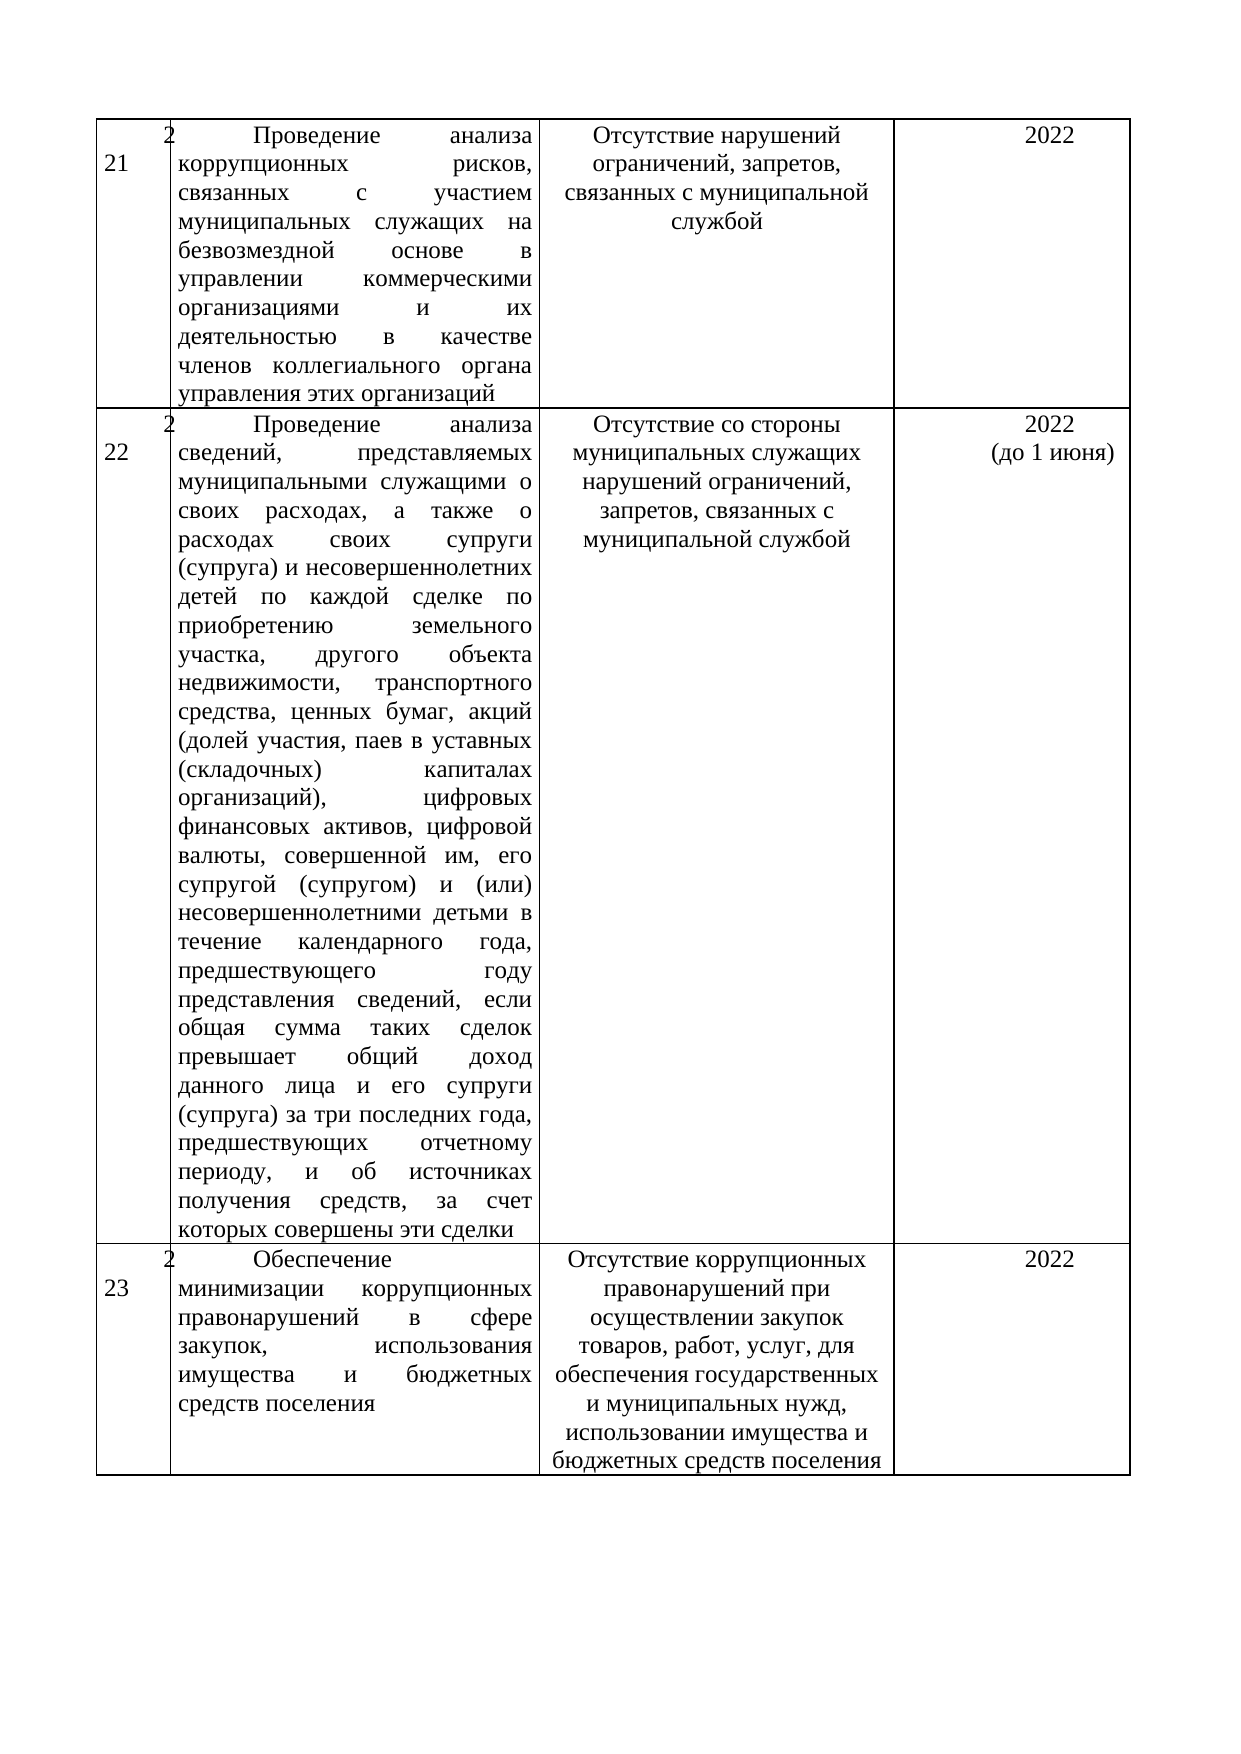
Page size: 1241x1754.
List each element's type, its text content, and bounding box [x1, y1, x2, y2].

table_cell Отсутствие нарушений ограничений, запретов, связанных с муниципальной службой [540, 120, 893, 407]
table_cell Обеспечение минимизации коррупционных правонарушений в сфере закупок, использования имущества и бюджетных средств поселения [171, 1244, 539, 1474]
table_cell Отсутствие коррупционных правонарушений при осуществлении закупок товаров, работ, услуг, для обеспечения государственных и муниципальных нужд, использовании имущества и бюджетных средств поселения [540, 1244, 893, 1474]
table_cell 2022 (до 1 июня) [895, 409, 1129, 1242]
table_cell 222 [97, 409, 170, 1242]
table_cell Проведение анализа коррупционных рисков, связанных с участием муниципальных служащих на безвозмездной основе в управлении коммерческими организациями и их деятельностью в качестве членов коллегиального органа управления этих организаций [171, 120, 539, 407]
table_cell 2022 [895, 120, 1129, 407]
table_cell Отсутствие со стороны муниципальных служащих нарушений ограничений, запретов, связанных с муниципальной службой [540, 409, 893, 1242]
table_cell 2022 [895, 1244, 1129, 1474]
table_cell 221 [97, 120, 170, 407]
table_cell 223 [97, 1244, 170, 1474]
table_cell Проведение анализа сведений, представляемых муниципальными служащими о своих расходах, а также о расходах своих супруги (супруга) и несовершеннолетних детей по каждой сделке по приобретению земельного участка, другого объекта недвижимости, транспортного средства, ценных бумаг, акций (долей участия, паев в уставных (складочных) капиталах организаций), цифровых финансовых активов, цифровой валюты, совершенной им, его супругой (супругом) и (или) несовершеннолетними детьми в течение календарного года, предшествующего году представления сведений, если общая сумма таких сделок превышает общий доход данного лица и его супруги (супруга) за три последних года, предшествующих отчетному периоду, и об источниках получения средств, за счет которых совершены эти сделки [171, 409, 539, 1242]
